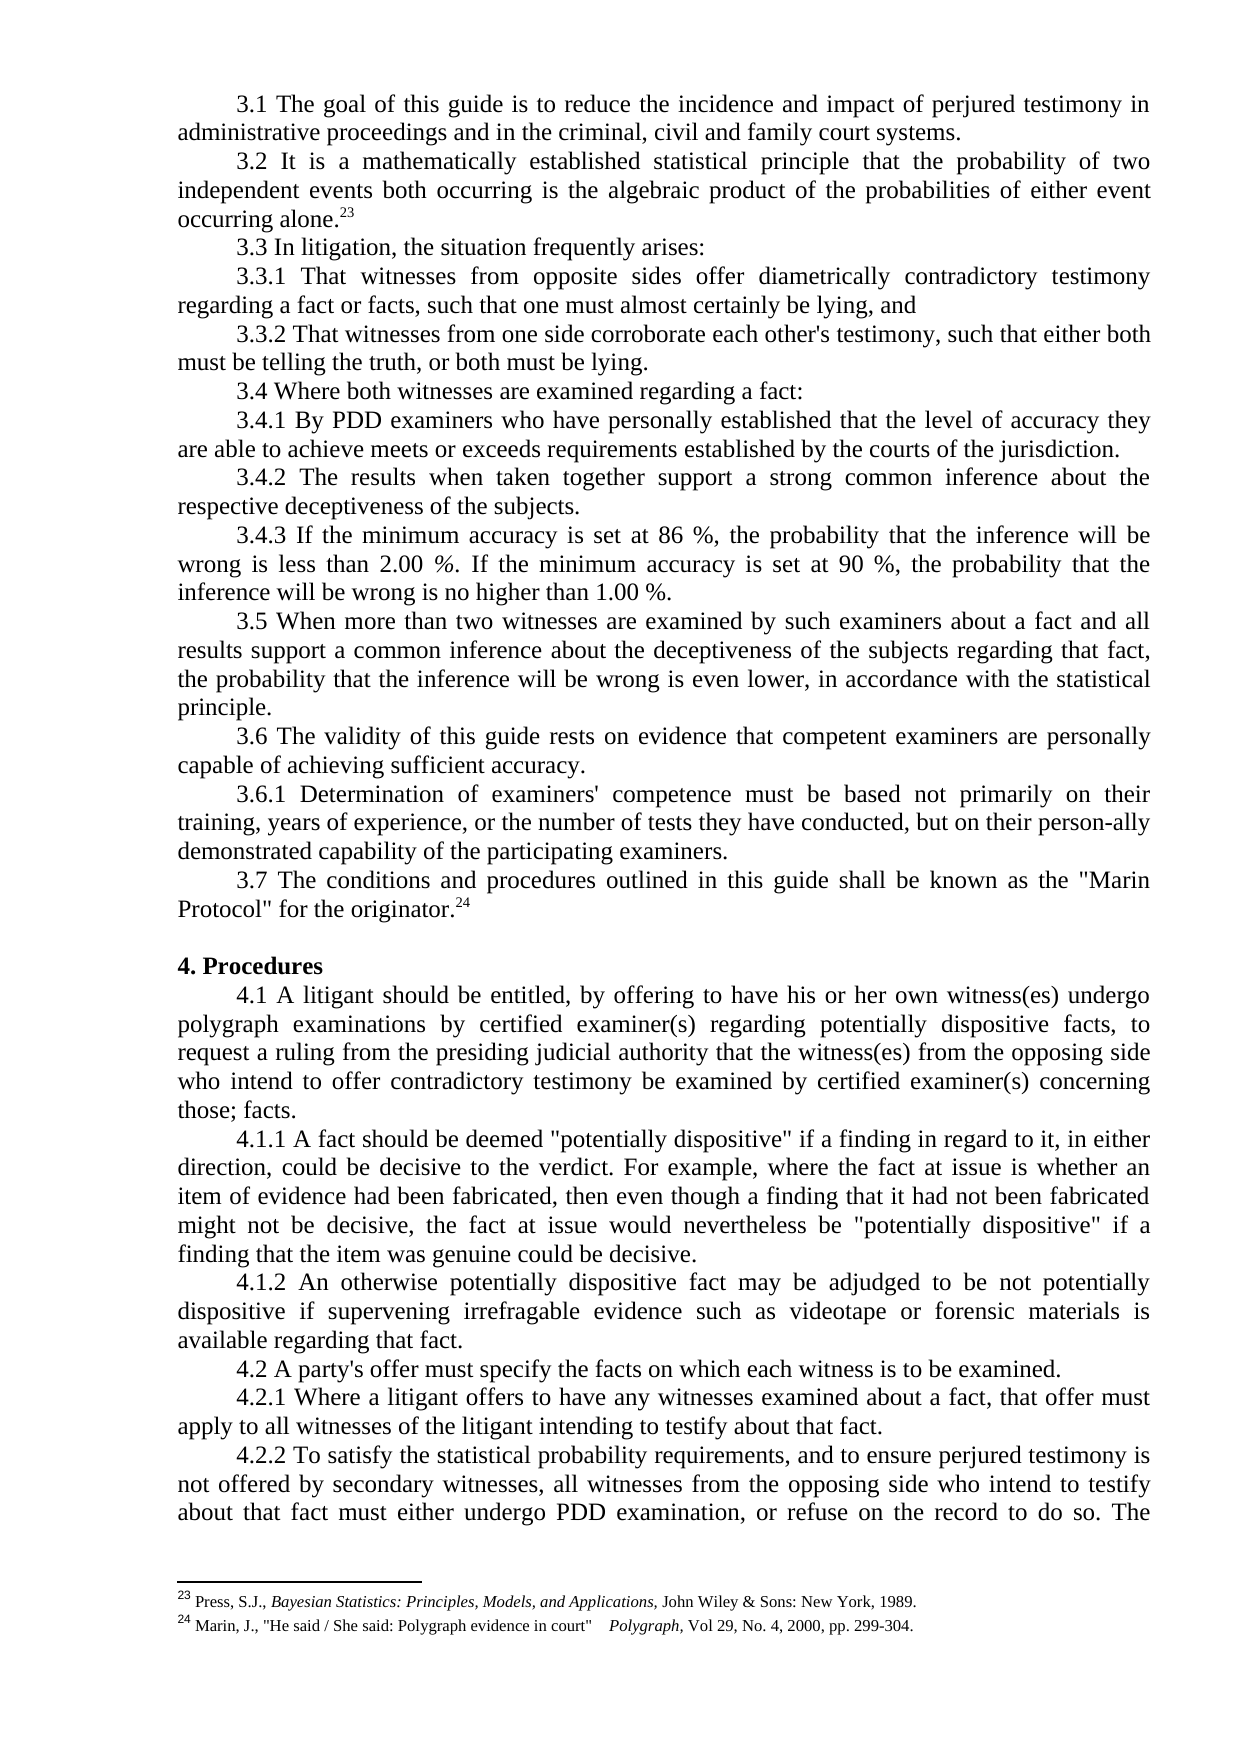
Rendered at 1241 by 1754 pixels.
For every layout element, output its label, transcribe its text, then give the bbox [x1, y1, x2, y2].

text 4.2.1 Where a litigant offers to have any witnesses examined about a fact, that offer must apply to all witnesses of the litigant intending to testify about that fact. [177, 1382, 1152, 1440]
text 3.6.1 Determination of examiners' competence must be based not primarily on their training, years of experience, or the number of tests they have conducted, but on their person-ally demonstrated capability of the participating examiners. [177, 779, 1152, 865]
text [177, 1440, 1152, 1526]
text 3.3 In litigation, the situation frequently arises: [177, 232, 1152, 261]
text 4.2 A party's offer must specify the facts on which each witness is to be examined. [177, 1354, 1152, 1382]
text 3.7 The conditions and procedures outlined in this guide shall be known as the "Marin Protocol" for the originator. [177, 865, 1152, 922]
text 3.6 The validity of this guide rests on evidence that competent examiners are personally capable of achieving sufficient accuracy. [177, 721, 1152, 779]
text 3.3.2 That witnesses from one side corroborate each other's testimony, such that either both must be telling the truth, or both must be lying. [177, 319, 1152, 376]
text 3.2 It is a mathematically established statistical principle that the probability of two independent events both occurring is the algebraic product of the probabilities of either event occurring alone. [177, 146, 1152, 232]
text 3.1 The goal of this guide is to reduce the incidence and impact of perjured testimony in administrative proceedings and in the criminal, civil and family court systems. [177, 89, 1152, 146]
text 4.1.1 A fact should be deemed "potentially dispositive" if a finding in regard to it, in either direction, could be decisive to the verdict. For example, where the fact at issue is whether an item of evidence had been fabricated, then even though a finding that it had not been fabricated might not be decisive, the fact at issue would nevertheless be "potentially dispositive" if a finding that the item was genuine could be decisive. [177, 1124, 1152, 1267]
text 3.5 When more than two witnesses are examined by such examiners about a fact and all results support a common inference about the deceptiveness of the subjects regarding that fact, the probability that the inference will be wrong is even lower, in accordance with the statistical principle. [177, 606, 1152, 721]
text 4.1 A litigant should be entitled, by offering to have his or her own witness(es) undergo polygraph examinations by certified examiner(s) regarding potentially dispositive facts, to request a ruling from the presiding judicial authority that the witness(es) from the opposing side who intend to offer contradictory testimony be examined by certified examiner(s) concerning those; facts. [177, 980, 1152, 1124]
text 3.4.1 By PDD examiners who have personally established that the level of accuracy they are able to achieve meets or exceeds requirements established by the courts of the jurisdiction. [177, 405, 1152, 462]
text 3.3.1 That witnesses from opposite sides offer diametrically contradictory testimony regarding a fact or facts, such that one must almost certainly be lying, and [177, 261, 1152, 319]
text 3.4.2 The results when taken together support a strong common inference about the respective deceptiveness of the subjects. [177, 462, 1152, 520]
text 3.4.3 If the minimum accuracy is set at 86 %, the probability that the inference will be wrong is less than 2.00 %. If the minimum accuracy is set at 90 %, the probability that the inference will be wrong is no higher than 1.00 %. [177, 520, 1152, 606]
text 4. Procedures [177, 951, 1152, 980]
text 3.4 Where both witnesses are examined regarding a fact: [177, 376, 1152, 405]
text 4.1.2 An otherwise potentially dispositive fact may be adjudged to be not potentially dispositive if supervening irrefragable evidence such as videotape or forensic materials is available regarding that fact. [177, 1267, 1152, 1354]
